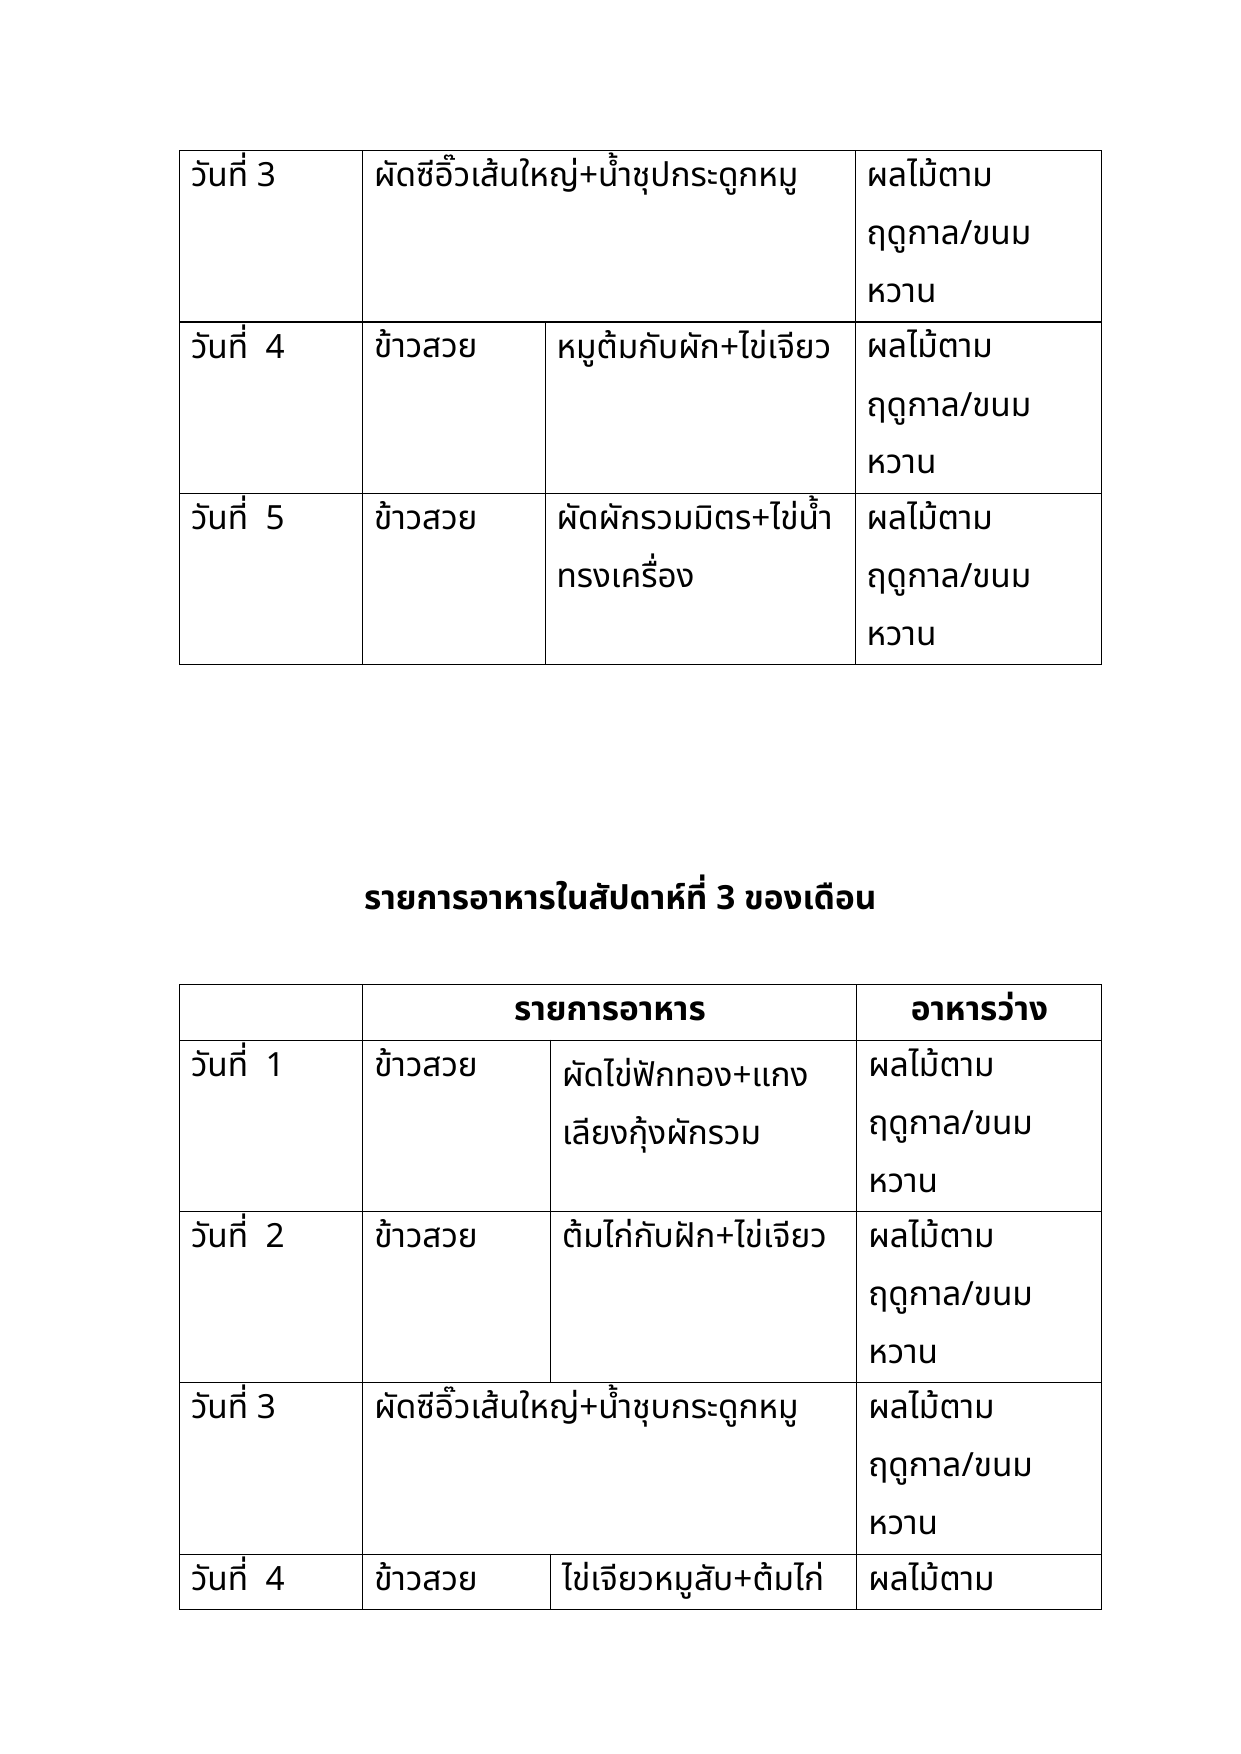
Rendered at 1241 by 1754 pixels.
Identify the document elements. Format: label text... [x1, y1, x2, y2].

table_cell ผลไม้ตามฤดูกาล/ขนมหวาน [856, 494, 1101, 664]
table_cell ผลไม้ตามฤดูกาล/ขนมหวาน [856, 323, 1101, 493]
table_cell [856, 151, 1101, 321]
table_cell วันที่ 2 [180, 1212, 362, 1382]
table_cell ข้าวสวย [363, 1212, 550, 1382]
table_header อาหารว่าง [857, 985, 1101, 1039]
table_cell ผัดไข่ฟักทอง+แกงเลียงกุ้งผักรวม [551, 1041, 856, 1211]
table_cell ผัดซีอิ๊วเส้นใหญ่+น้ำชุปกระดูกหมู [363, 151, 855, 321]
table_cell ผลไม้ตามฤดูกาล/ขนมหวาน [857, 1041, 1101, 1211]
table_header [180, 985, 362, 1039]
table_cell ข้าวสวย [363, 323, 545, 493]
table_cell วันที่ 4 [180, 1555, 362, 1609]
table_cell วันที่ 3 [180, 151, 362, 321]
table_cell ผลไม้ตามฤดูกาล/ขนมหวาน [857, 1383, 1101, 1553]
table_cell ผัดผักรวมมิตร+ไข่น้ำทรงเครื่อง [546, 494, 855, 664]
table_cell ผัดซีอิ๊วเส้นใหญ่+น้ำชุบกระดูกหมู [363, 1383, 856, 1553]
table_cell ข้าวสวย [363, 1555, 550, 1609]
table_cell วันที่ 3 [180, 1383, 362, 1553]
table_cell วันที่ 1 [180, 1041, 362, 1211]
table_cell วันที่ 4 [180, 323, 362, 493]
table_cell วันที่ 5 [180, 494, 362, 664]
table_cell หมูต้มกับผัก+ไข่เจียว [546, 323, 855, 493]
table_cell ข้าวสวย [363, 494, 545, 664]
table_header รายการอาหาร [363, 985, 856, 1039]
text รายการอาหารในสัปดาห์ที่ 3 ของเดือน [150, 874, 1090, 924]
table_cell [857, 1555, 1101, 1609]
table_cell ผลไม้ตามฤดูกาล/ขนมหวาน [857, 1212, 1101, 1382]
table_cell ข้าวสวย [363, 1041, 550, 1211]
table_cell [551, 1555, 856, 1609]
table_cell ต้มไก่กับฝัก+ไข่เจียว [551, 1212, 856, 1382]
